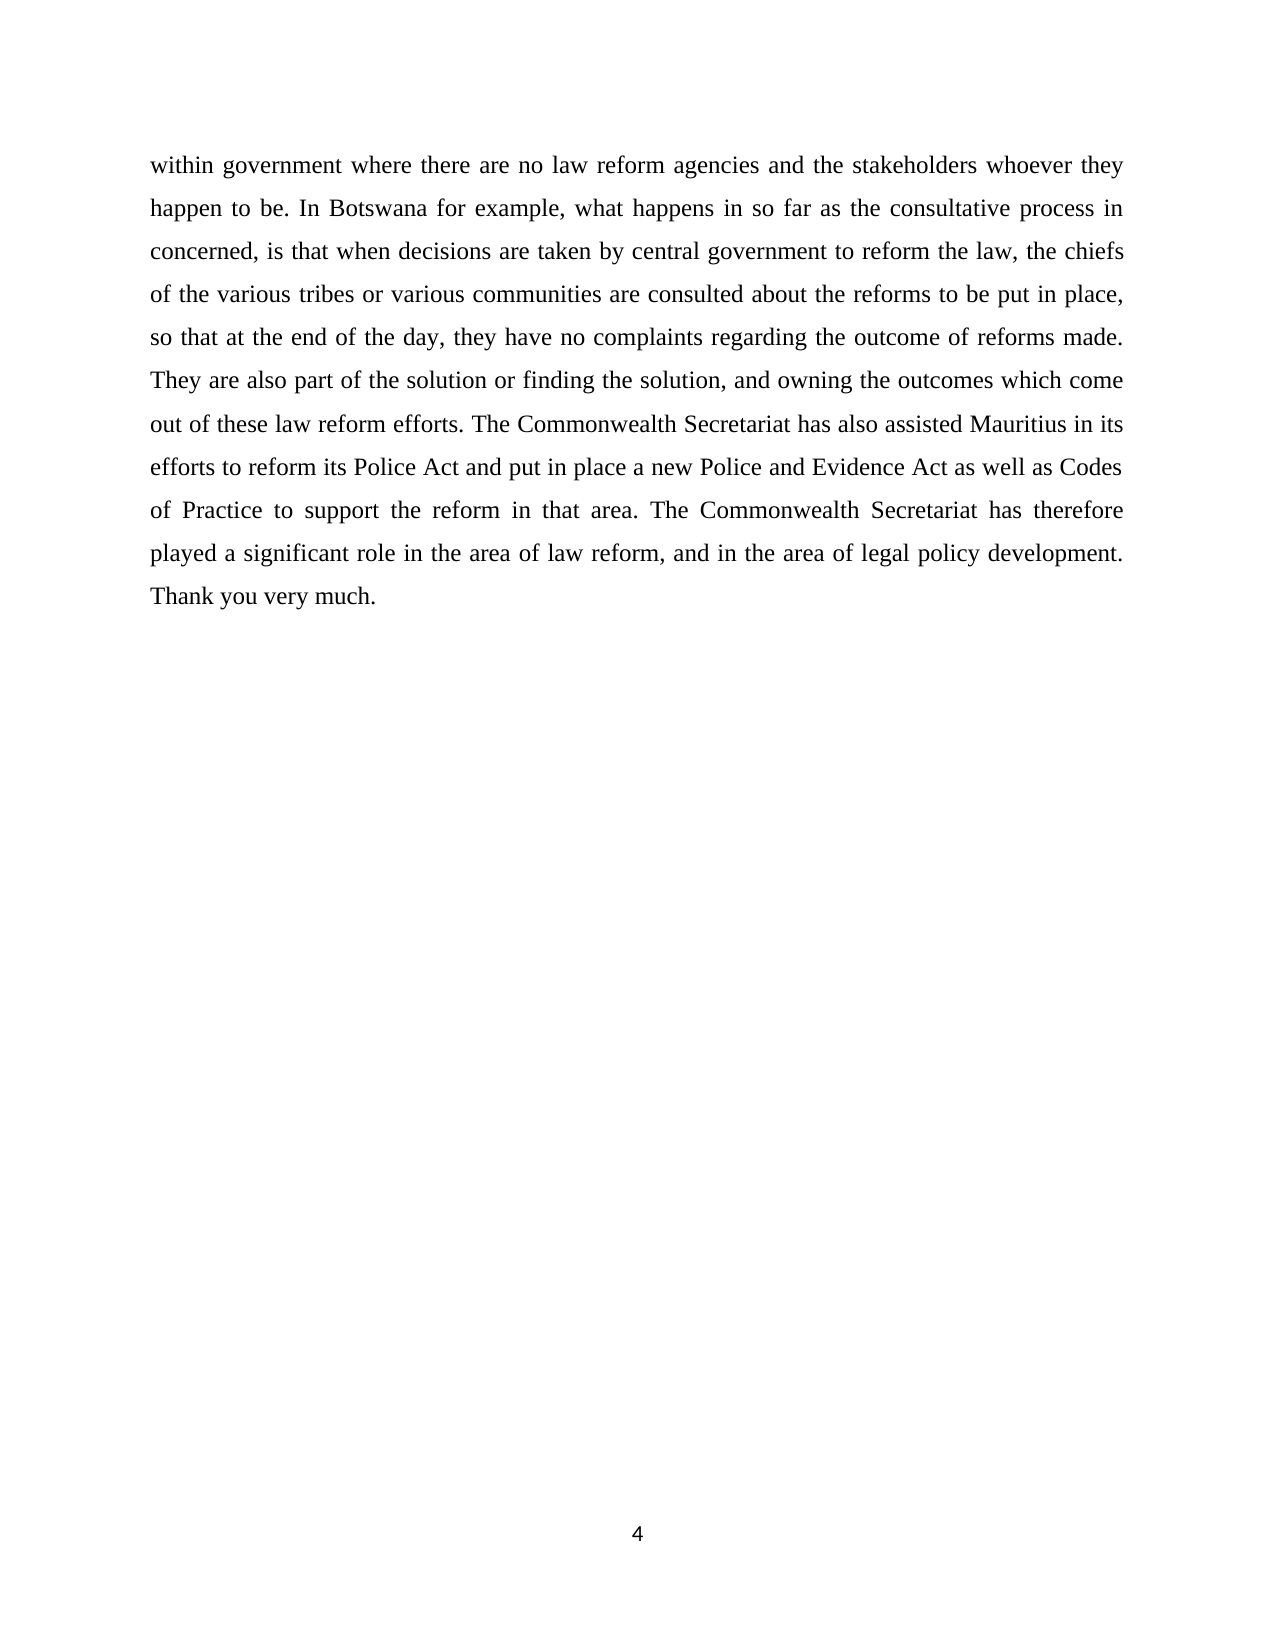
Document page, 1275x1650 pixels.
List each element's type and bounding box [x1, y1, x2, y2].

text [150, 150, 1125, 610]
